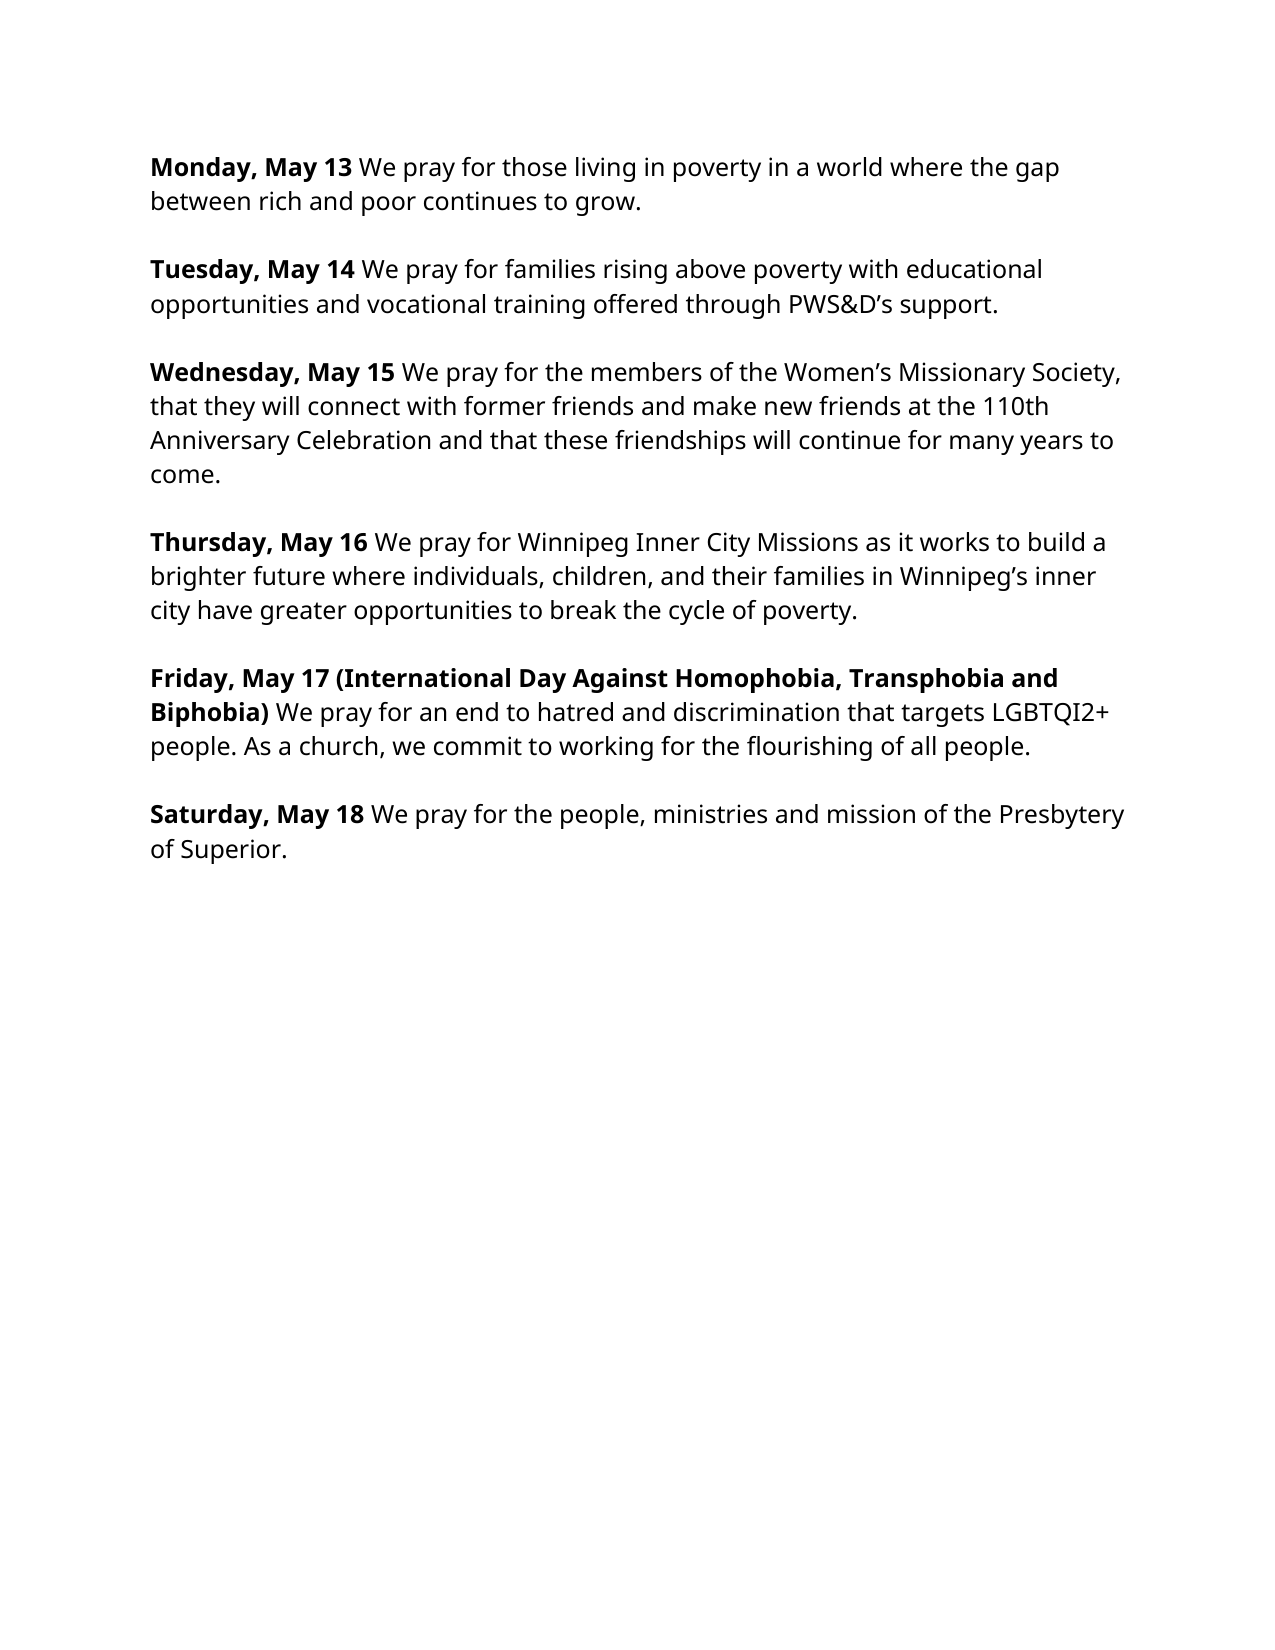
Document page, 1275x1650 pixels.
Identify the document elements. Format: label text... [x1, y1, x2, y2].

text Monday, May 13 We pray for those living in poverty in a world where the gap between rich and poor continues to grow. [150, 150, 1125, 218]
text Thursday, May 16 We pray for Winnipeg Inner City Missions as it works to build a brighter future where individuals, children, and their families in Winnipeg’s inner city have greater opportunities to break the cycle of poverty. [150, 525, 1125, 627]
text Saturday, May 18 We pray for the people, ministries and mission of the Presbytery of Superior. [150, 797, 1125, 865]
text Wednesday, May 15 We pray for the members of the Women’s Missionary Society, that they will connect with former friends and make new friends at the 110th Anniversary Celebration and that these friendships will continue for many years to come. [150, 354, 1125, 491]
text Friday, May 17 (International Day Against Homophobia, Transphobia and Biphobia) We pray for an end to hatred and discrimination that targets LGBTQI2+ people. As a church, we commit to working for the flourishing of all people. [150, 661, 1125, 763]
text Tuesday, May 14 We pray for families rising above poverty with educational opportunities and vocational training offered through PWS&D’s support. [150, 252, 1125, 320]
